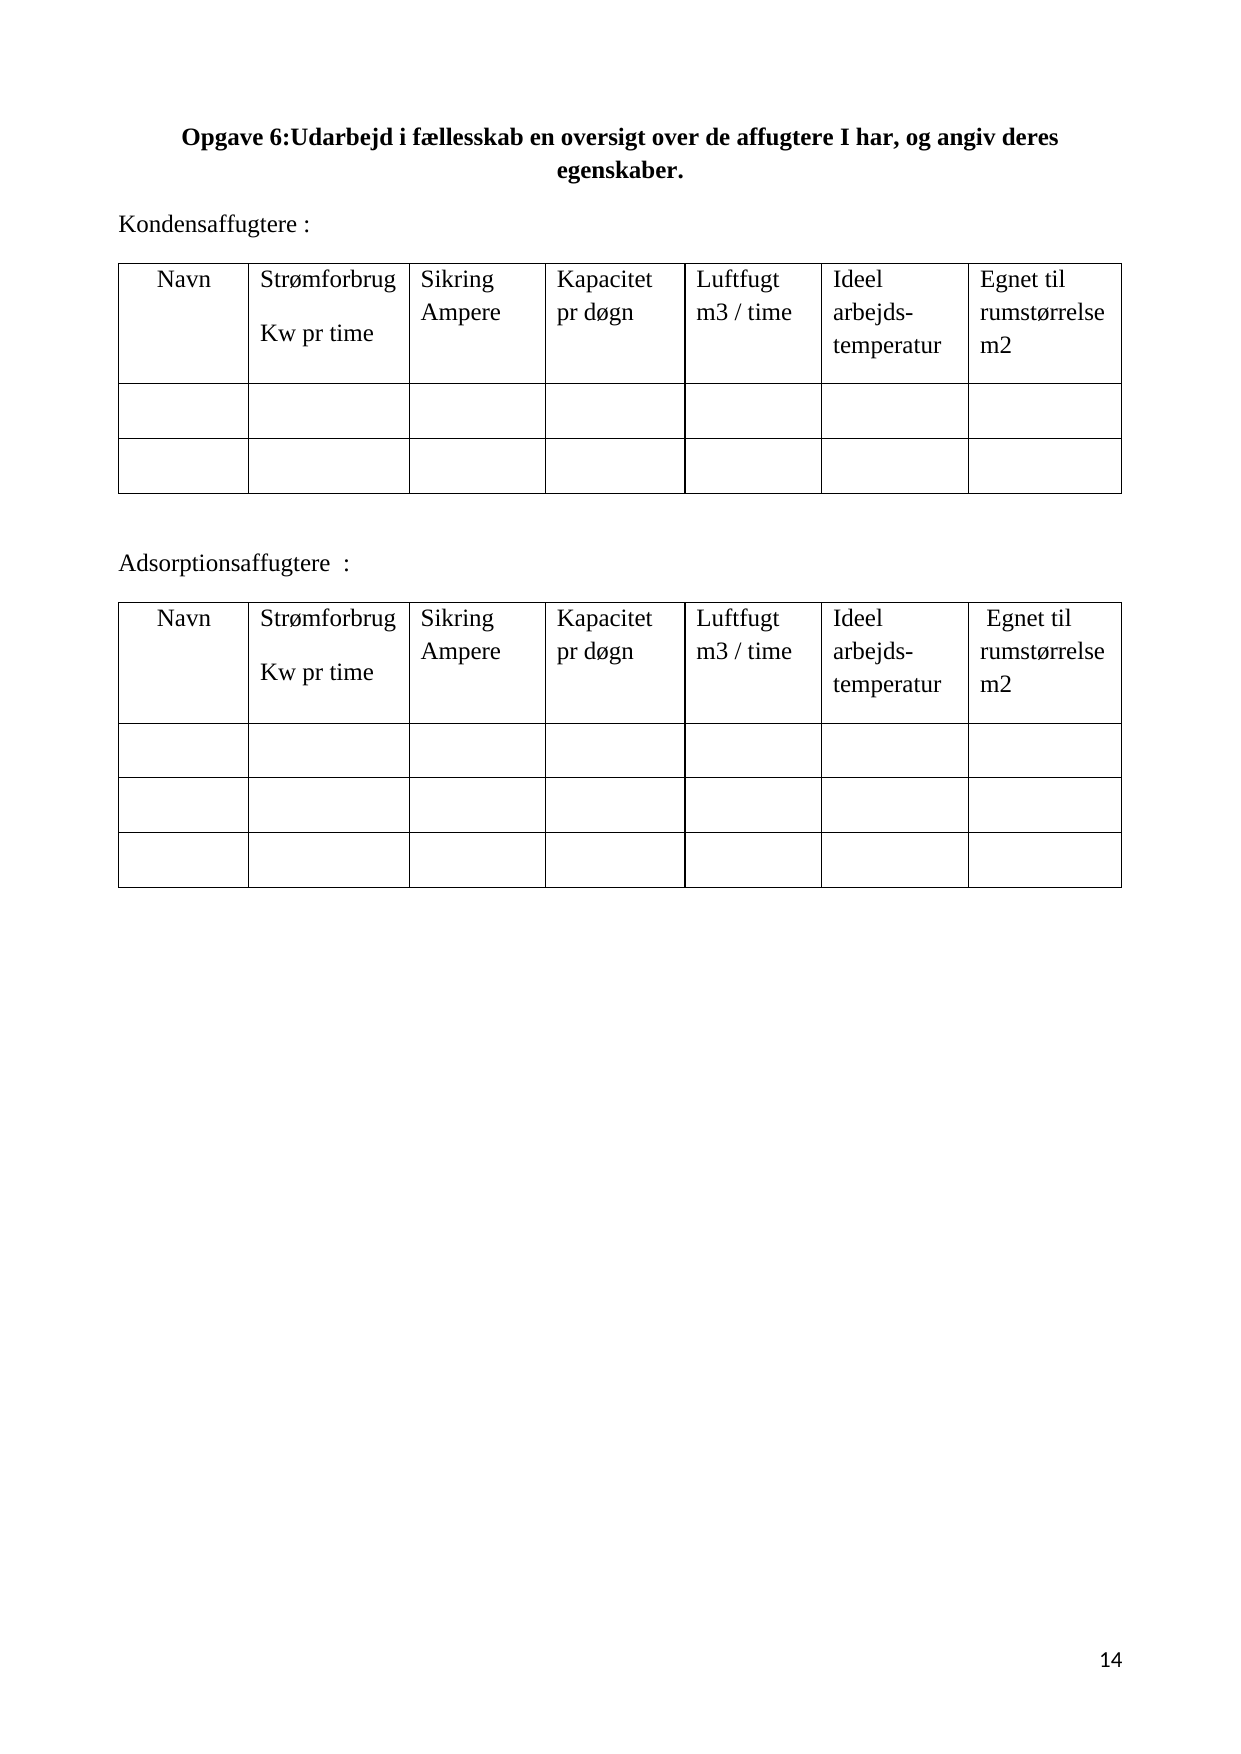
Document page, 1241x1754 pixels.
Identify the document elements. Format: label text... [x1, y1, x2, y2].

text Kondensaffugtere : [118, 209, 1122, 238]
table_cell [119, 384, 248, 438]
table_cell [119, 778, 248, 832]
table_cell [249, 384, 409, 438]
table_cell [410, 724, 545, 777]
table_cell [686, 724, 821, 777]
table_header Sikring Ampere [410, 264, 545, 383]
table_header Strømforbrug Kw pr time [249, 264, 409, 383]
table_cell [249, 833, 409, 887]
table_cell [822, 833, 968, 887]
table_cell [546, 724, 684, 777]
table_header Luftfugt m3 / time [686, 264, 821, 383]
table_cell [822, 778, 968, 832]
table_cell [969, 384, 1121, 438]
table_cell [410, 384, 545, 438]
table_cell [686, 384, 821, 438]
table_cell [969, 724, 1121, 777]
table_cell [249, 724, 409, 777]
table_header Kapacitet pr døgn [546, 264, 684, 383]
table_header Ideel arbejds-temperatur [822, 264, 968, 383]
table_cell [410, 439, 545, 493]
text Adsorptionsaffugtere : [118, 548, 1122, 577]
table_header Strømforbrug Kw pr time [249, 603, 409, 722]
table_cell [546, 439, 684, 493]
table_cell [686, 833, 821, 887]
table_cell [249, 778, 409, 832]
table_cell [822, 724, 968, 777]
table_cell [410, 833, 545, 887]
table_cell [686, 778, 821, 832]
table_cell [969, 778, 1121, 832]
table_cell [119, 439, 248, 493]
text Opgave 6:Udarbejd i fællesskab en oversigt over de affugtere I har, og angiv deres egenskaber. [118, 122, 1122, 184]
table_cell [546, 384, 684, 438]
table_cell [410, 778, 545, 832]
table_cell [822, 384, 968, 438]
table_cell [119, 833, 248, 887]
table_cell [969, 439, 1121, 493]
table_cell [546, 833, 684, 887]
table_header Ideel arbejds-temperatur [822, 603, 968, 722]
table_header Sikring Ampere [410, 603, 545, 722]
table_cell [686, 439, 821, 493]
table_header Egnet til rumstørrelse m2 [969, 264, 1121, 383]
table_cell [249, 439, 409, 493]
table_header Navn [119, 603, 248, 722]
table_header Egnet til rumstørrelse m2 [969, 603, 1121, 722]
table_cell [969, 833, 1121, 887]
table_header Kapacitet pr døgn [546, 603, 684, 722]
table_header Luftfugt m3 / time [686, 603, 821, 722]
table_cell [119, 724, 248, 777]
table_cell [822, 439, 968, 493]
table_header Navn [119, 264, 248, 383]
table_cell [546, 778, 684, 832]
